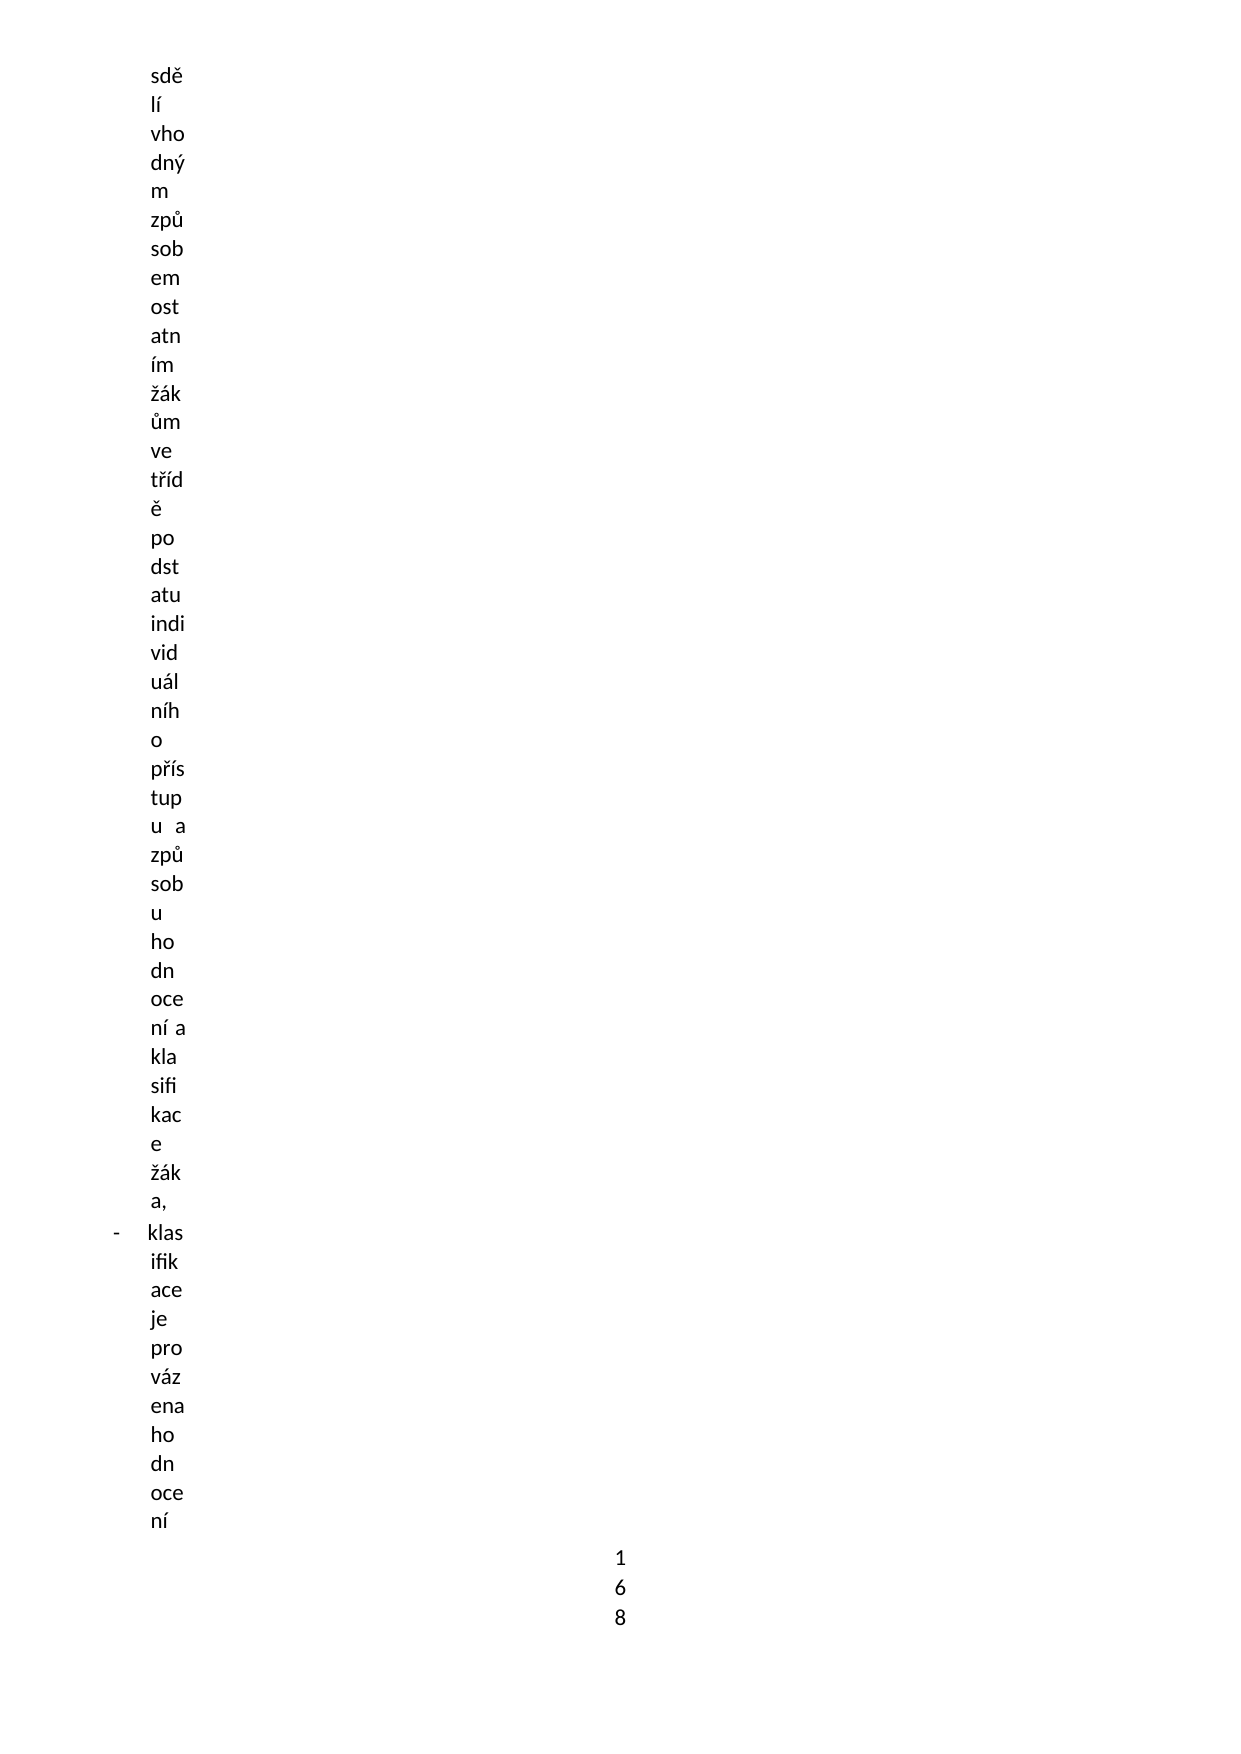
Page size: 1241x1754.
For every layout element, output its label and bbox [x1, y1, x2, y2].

list [150, 1218, 186, 1534]
list [150, 61, 186, 1214]
